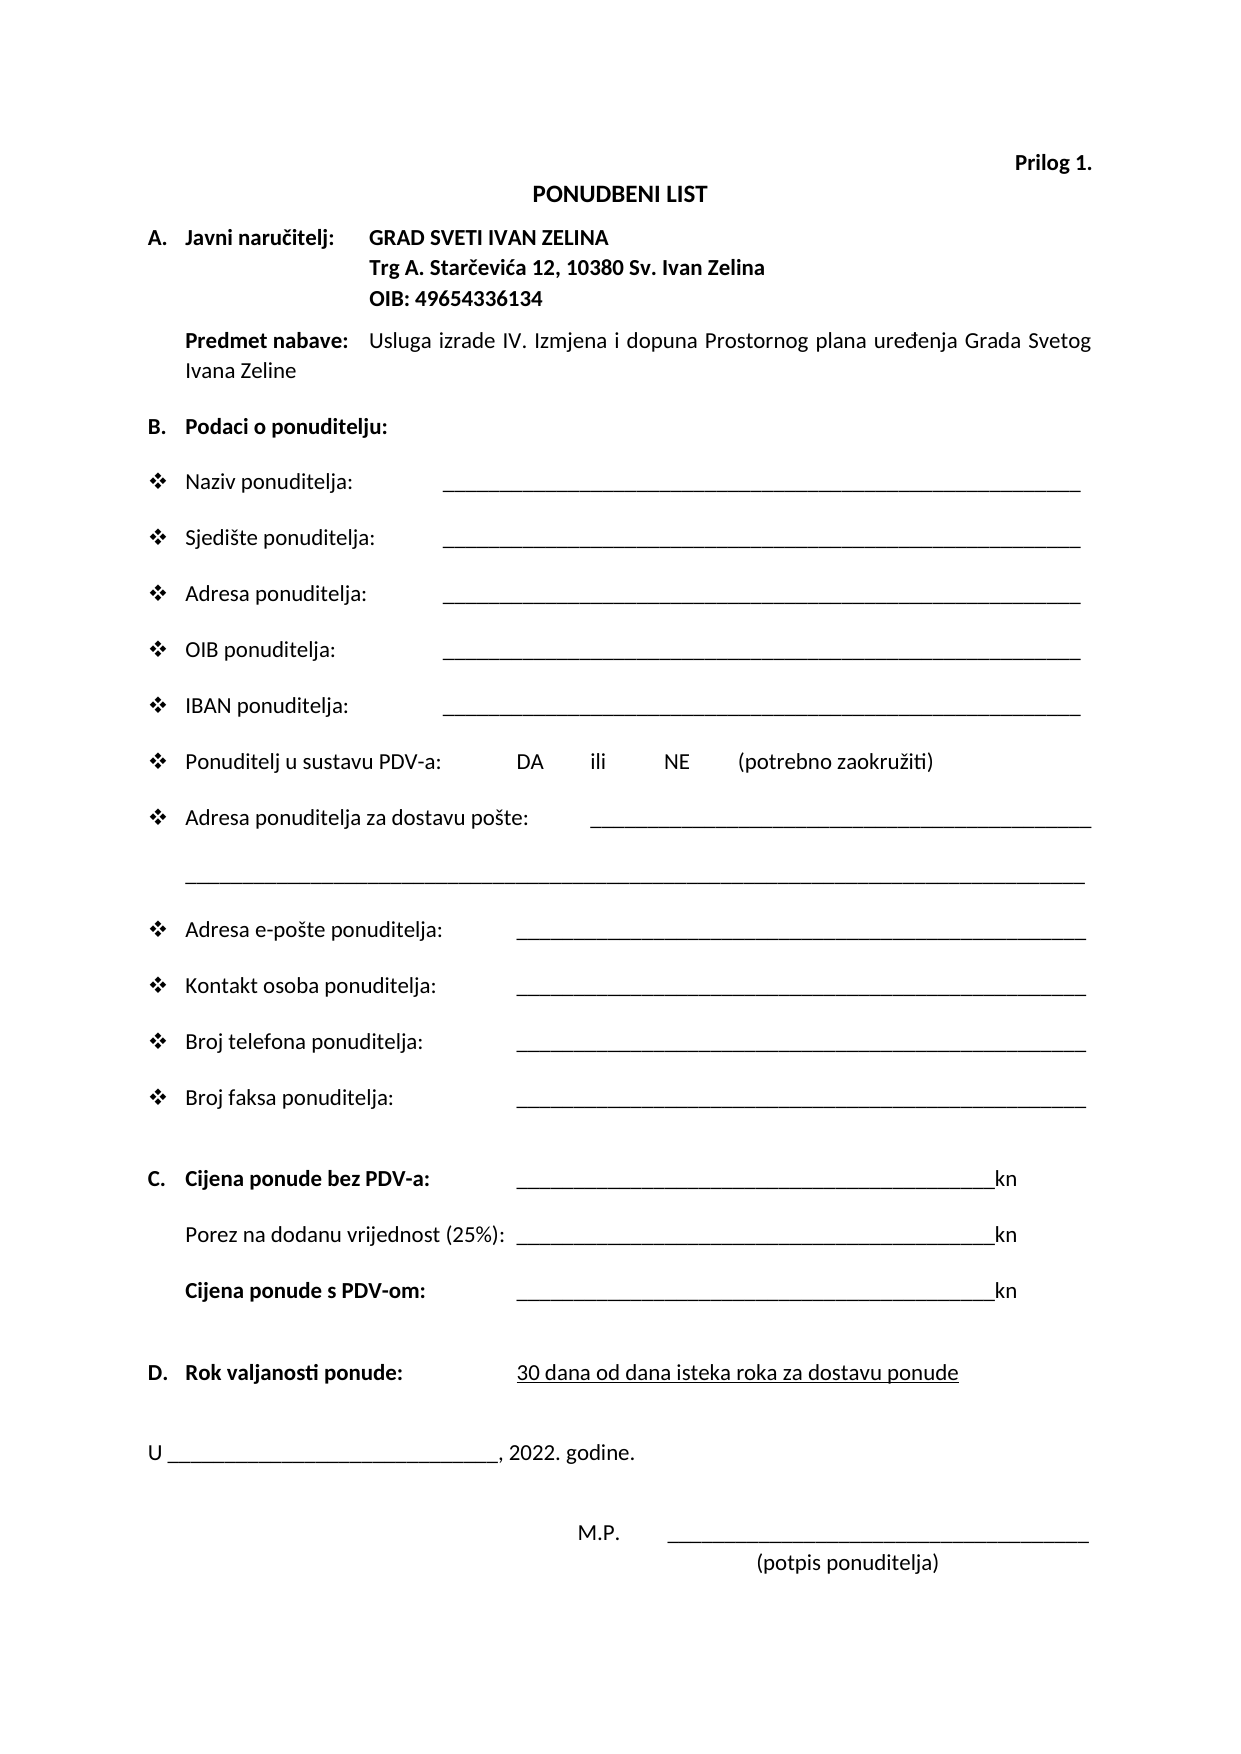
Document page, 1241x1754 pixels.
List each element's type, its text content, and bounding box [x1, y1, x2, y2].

text Trg A. Starčevića 12, 10380 Sv. Ivan Zelina [333, 253, 1093, 281]
list Broj faksa ponuditelja: __________________________________________________ [148, 1083, 1093, 1111]
list Cijena ponude bez PDV-a: __________________________________________kn [148, 1164, 1093, 1192]
list Rok valjanosti ponude: 30 dana od dana isteka roka za dostavu ponude [148, 1358, 1093, 1386]
list IBAN ponuditelja: ________________________________________________________ [148, 691, 1093, 719]
text PONUDBENI LIST [148, 178, 1093, 208]
list Broj telefona ponuditelja: __________________________________________________ [148, 1027, 1093, 1055]
text U _____________________________, 2022. godine. [148, 1438, 1093, 1466]
text OIB: 49654336134 [333, 284, 1093, 312]
list Adresa ponuditelja za dostavu pošte: ____________________________________________ [148, 803, 1093, 831]
list Adresa e-pošte ponuditelja: __________________________________________________ [148, 915, 1093, 943]
text (potpis ponuditelja) [574, 1548, 1093, 1576]
list Naziv ponuditelja: ________________________________________________________ [148, 467, 1093, 495]
list Sjedište ponuditelja: ________________________________________________________ [148, 523, 1093, 551]
list Adresa ponuditelja: ________________________________________________________ [148, 579, 1093, 607]
list Javni naručitelj: GRAD SVETI IVAN ZELINA [148, 223, 1093, 251]
text _______________________________________________________________________________ [185, 859, 1093, 887]
list Podaci o ponuditelju: [148, 412, 1093, 440]
text M.P. _____________________________________ [574, 1518, 1093, 1546]
text Prilog 1. [148, 148, 1093, 176]
list Kontakt osoba ponuditelja: __________________________________________________ [148, 971, 1093, 999]
text Predmet nabave: Usluga izrade IV. Izmjena i dopuna Prostornog plana uređenja Grada Svetog Ivana Zeline [185, 326, 1093, 384]
text Cijena ponude s PDV-om: __________________________________________kn [185, 1277, 1093, 1304]
text Porez na dodanu vrijednost (25%): __________________________________________kn [185, 1221, 1093, 1248]
list OIB ponuditelja: ________________________________________________________ [148, 635, 1093, 663]
list Ponuditelj u sustavu PDV-a: DA ili NE (potrebno zaokružiti) [148, 747, 1093, 775]
